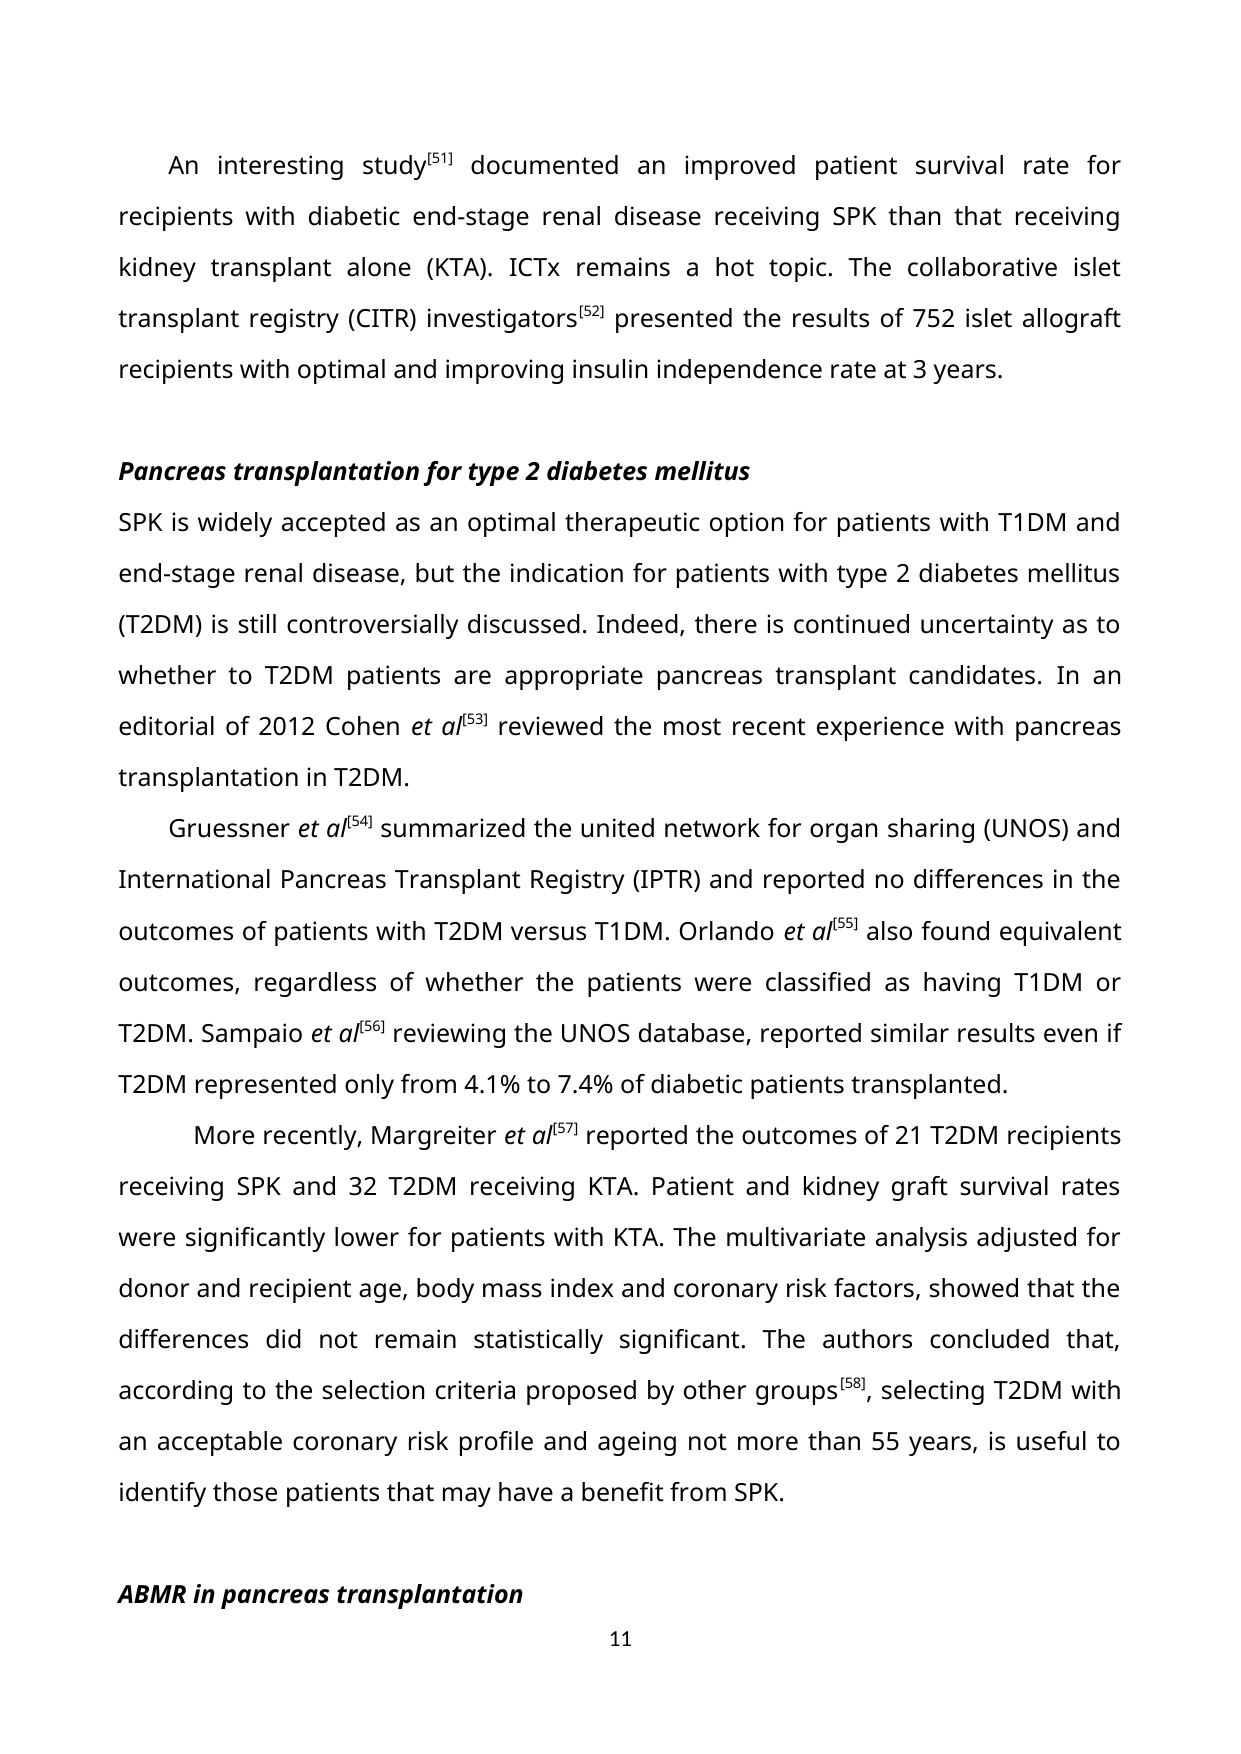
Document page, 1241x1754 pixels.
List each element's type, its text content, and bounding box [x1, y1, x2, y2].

text An interesting study[51] documented an improved patient survival rate for recipients with diabetic end-stage renal disease receiving SPK than that receiving kidney transplant alone (KTA). ICTx remains a hot topic. The collaborative islet transplant registry (CITR) investigators[52] presented the results of 752 islet allograft recipients with optimal and improving insulin independence rate at 3 years. [118, 148, 1122, 386]
text ABMR in pancreas transplantation [118, 1577, 1122, 1611]
text Gruessner et al[54] summarized the united network for organ sharing (UNOS) and International Pancreas Transplant Registry (IPTR) and reported no differences in the outcomes of patients with T2DM versus T1DM. Orlando et al[55] also found equivalent outcomes, regardless of whether the patients were classified as having T1DM or T2DM. Sampaio et al[56] reviewing the UNOS database, reported similar results even if T2DM represented only from 4.1% to 7.4% of diabetic patients transplanted. [118, 811, 1122, 1100]
text SPK is widely accepted as an optimal therapeutic option for patients with T1DM and end-stage renal disease, but the indication for patients with type 2 diabetes mellitus (T2DM) is still controversially discussed. Indeed, there is continued uncertainty as to whether to T2DM patients are appropriate pancreas transplant candidates. In an editorial of 2012 Cohen et al[53] reviewed the most recent experience with pancreas transplantation in T2DM. [118, 505, 1122, 794]
text More recently, Margreiter et al[57] reported the outcomes of 21 T2DM recipients receiving SPK and 32 T2DM receiving KTA. Patient and kidney graft survival rates were significantly lower for patients with KTA. The multivariate analysis adjusted for donor and recipient age, body mass index and coronary risk factors, showed that the differences did not remain statistically significant. The authors concluded that, according to the selection criteria proposed by other groups[58], selecting T2DM with an acceptable coronary risk profile and ageing not more than 55 years, is useful to identify those patients that may have a benefit from SPK. [118, 1117, 1122, 1509]
text Pancreas transplantation for type 2 diabetes mellitus [118, 454, 1122, 488]
